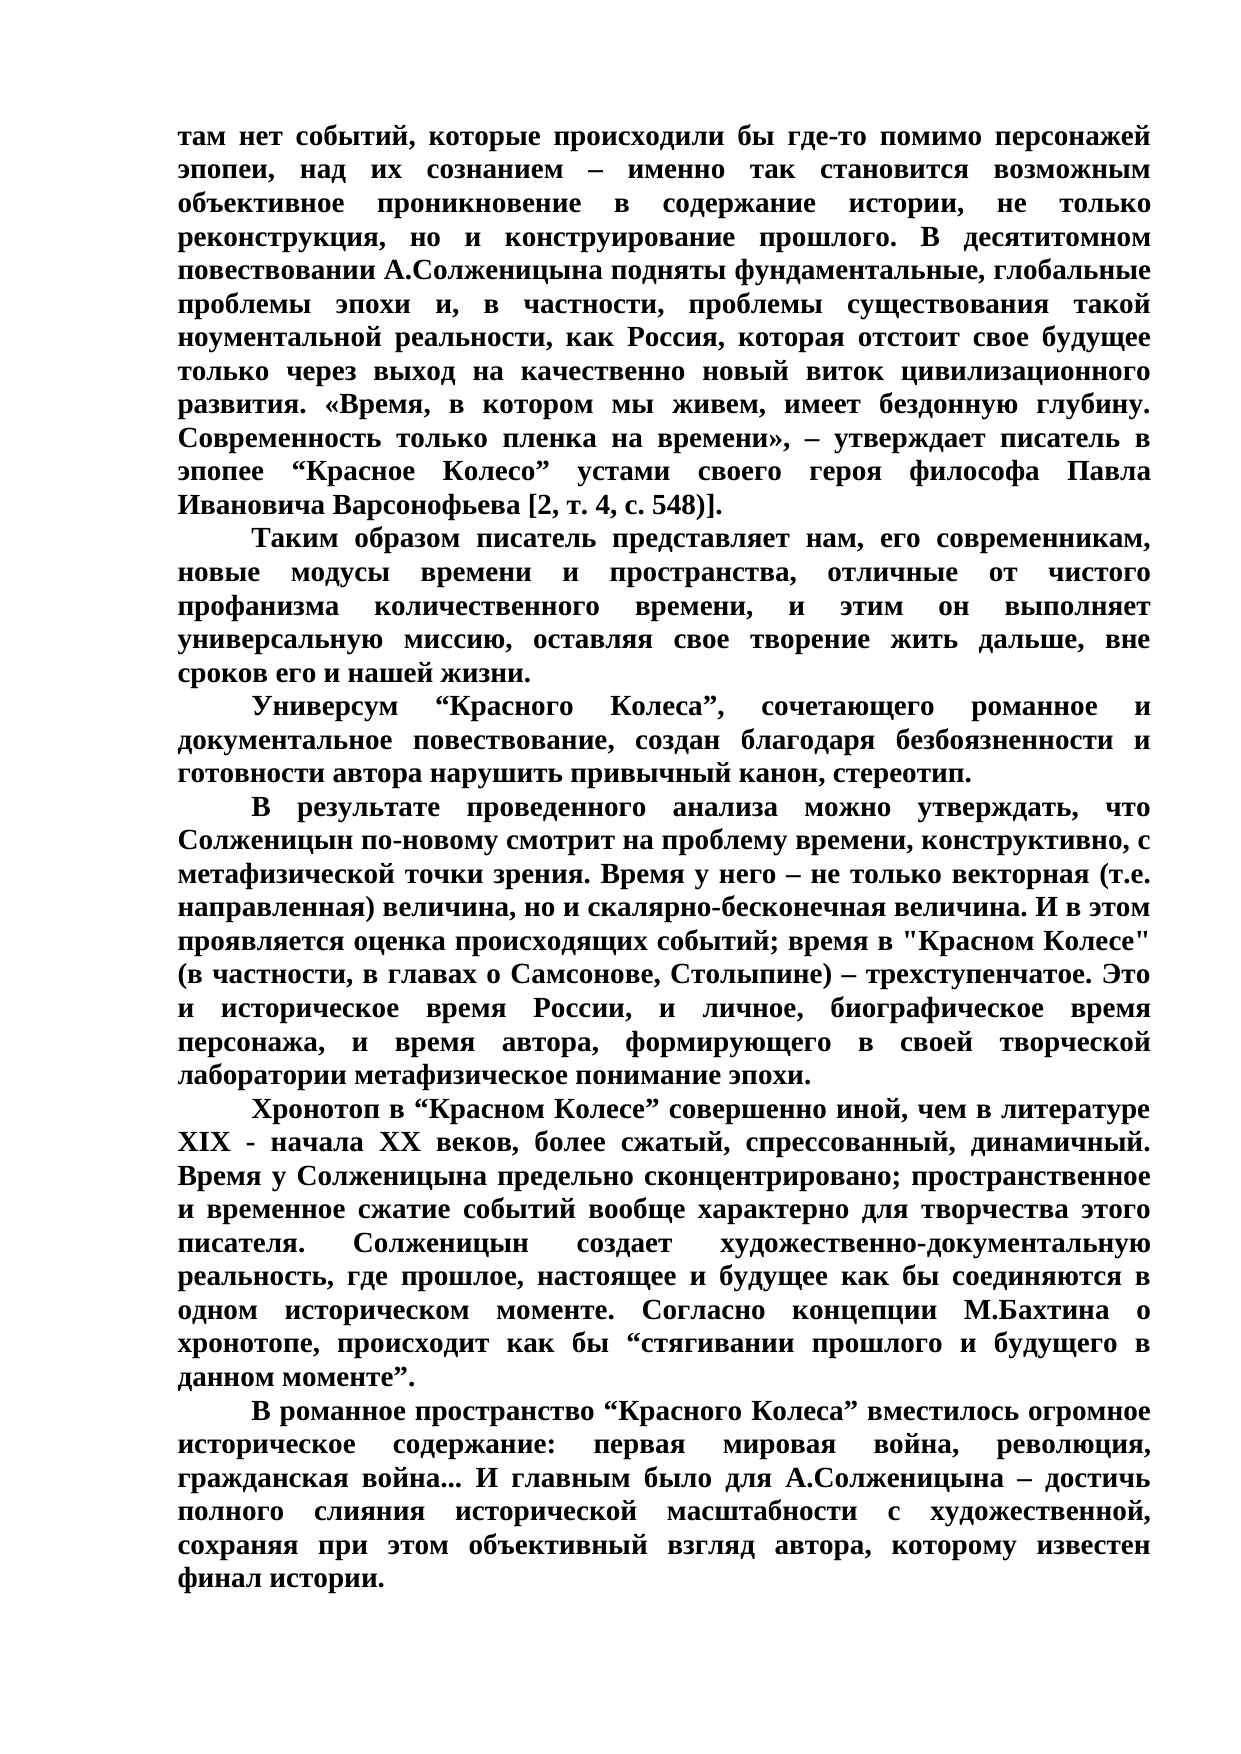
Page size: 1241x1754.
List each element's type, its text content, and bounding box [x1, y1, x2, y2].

text В результате проведенного анализа можно утверждать, что Солженицын по-новому смотрит на проблему времени, конструктивно, с метафизической точки зрения. Время у него – не только векторная (т.е. направленная) величина, но и скалярно-бесконечная величина. И в этом проявляется оценка происходящих событий; время в "Красном Колесе" (в частности, в главах о Самсонове, Столыпине) – трехступенчатое. Это и историческое время России, и личное, биографическое время персонажа, и время автора, формирующего в своей творческой лаборатории метафизическое понимание эпохи. [177, 789, 1152, 1091]
text Универсум “Красного Колеса”, сочетающего романное и документальное повествование, создан благодаря безбоязненности и готовности автора нарушить привычный канон, стереотип. [177, 688, 1152, 789]
text Таким образом писатель представляет нам, его современникам, новые модусы времени и пространства, отличные от чистого профанизма количественного времени, и этим он выполняет универсальную миссию, оставляя свое творение жить дальше, вне сроков его и нашей жизни. [177, 521, 1152, 688]
text Хронотоп в “Красном Колесе” совершенно иной, чем в литературе XIX - начала XX веков, более сжатый, спрессованный, динамичный. Время у Солженицына предельно сконцентрировано; пространственное и временное сжатие событий вообще характерно для творчества этого писателя. Солженицын создает художественно-документальную реальность, где прошлое, настоящее и будущее как бы соединяются в одном историческом моменте. Согласно концепции М.Бахтина о хронотопе, происходит как бы “стягивании прошлого и будущего в данном моменте”. [177, 1091, 1152, 1393]
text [177, 118, 1152, 521]
text В романное пространство “Красного Колеса” вместилось огромное историческое содержание: первая мировая война, революция, гражданская война... И главным было для А.Солженицына – достичь полного слияния исторической масштабности с художественной, сохраняя при этом объективный взгляд автора, которому известен финал истории. [177, 1393, 1152, 1594]
